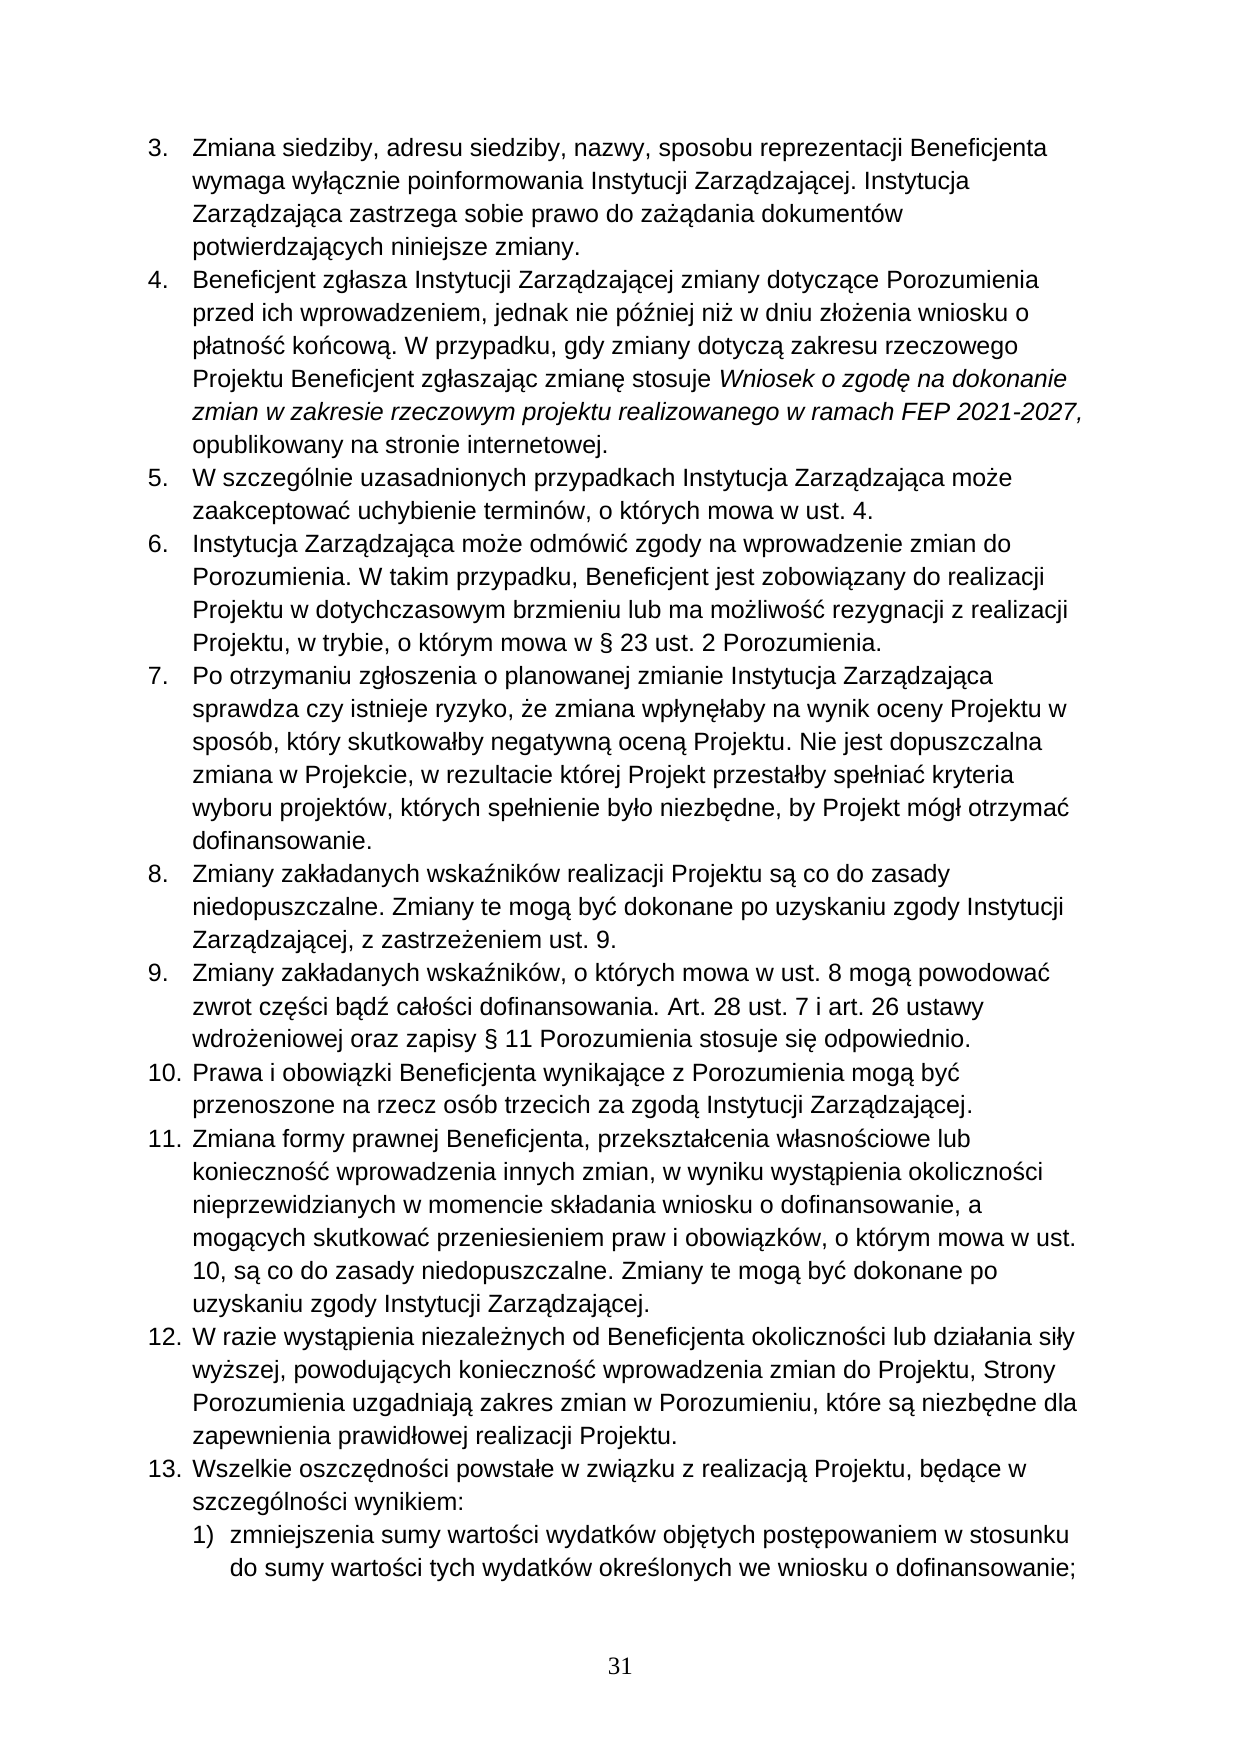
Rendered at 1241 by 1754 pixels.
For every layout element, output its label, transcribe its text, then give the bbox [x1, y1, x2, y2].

list Beneficjent zgłasza Instytucji Zarządzającej zmiany dotyczące Porozumienia przed ich wprowadzeniem, jednak nie później niż w dniu złożenia wniosku o płatność końcową. W przypadku, gdy zmiany dotyczą zakresu rzeczowego Projektu Beneficjent zgłaszając zmianę stosuje Wniosek o zgodę na dokonanie zmian w zakresie rzeczowym projektu realizowanego w ramach FEP 2021-2027, opublikowany na stronie internetowej. [148, 265, 1093, 459]
list Zmiana formy prawnej Beneficjenta, przekształcenia własnościowe lub konieczność wprowadzenia innych zmian, w wyniku wystąpienia okoliczności nieprzewidzianych w momencie składania wniosku o dofinansowanie, a mogących skutkować przeniesieniem praw i obowiązków, o którym mowa w ust. 10, są co do zasady niedopuszczalne. Zmiany te mogą być dokonane po uzyskaniu zgody Instytucji Zarządzającej. [148, 1123, 1093, 1317]
list W razie wystąpienia niezależnych od Beneficjenta okoliczności lub działania siły wyższej, powodujących konieczność wprowadzenia zmian do Projektu, Strony Porozumienia uzgadniają zakres zmian w Porozumieniu, które są niezbędne dla zapewnienia prawidłowej realizacji Projektu. [148, 1322, 1093, 1449]
list Instytucja Zarządzająca może odmówić zgody na wprowadzenie zmian do Porozumienia. W takim przypadku, Beneficjent jest zobowiązany do realizacji Projektu w dotychczasowym brzmieniu lub ma możliwość rezygnacji z realizacji Projektu, w trybie, o którym mowa w § 23 ust. 2 Porozumienia. [148, 529, 1093, 657]
list Po otrzymaniu zgłoszenia o planowanej zmianie Instytucja Zarządzająca sprawdza czy istnieje ryzyko, że zmiana wpłynęłaby na wynik oceny Projektu w sposób, który skutkowałby negatywną oceną Projektu. Nie jest dopuszczalna zmiana w Projekcie, w rezultacie której Projekt przestałby spełniać kryteria wyboru projektów, których spełnienie było niezbędne, by Projekt mógł otrzymać dofinansowanie. [148, 661, 1093, 855]
list Zmiany zakładanych wskaźników, o których mowa w ust. 8 mogą powodować zwrot części bądź całości dofinansowania. Art. 28 ust. 7 i art. 26 ustawy wdrożeniowej oraz zapisy § 11 Porozumienia stosuje się odpowiednio. [148, 958, 1093, 1053]
list Wszelkie oszczędności powstałe w związku z realizacją Projektu, będące w szczególności wynikiem: [148, 1454, 1093, 1516]
list W szczególnie uzasadnionych przypadkach Instytucja Zarządzająca może zaakceptować uchybienie terminów, o których mowa w ust. 4. [148, 463, 1093, 525]
list Zmiana siedziby, adresu siedziby, nazwy, sposobu reprezentacji Beneficjenta wymaga wyłącznie poinformowania Instytucji Zarządzającej. Instytucja Zarządzająca zastrzega sobie prawo do zażądania dokumentów potwierdzających niniejsze zmiany. [148, 133, 1093, 261]
list zmniejszenia sumy wartości wydatków objętych postępowaniem w stosunku do sumy wartości tych wydatków określonych we wniosku o dofinansowanie; [192, 1520, 1093, 1582]
list Prawa i obowiązki Beneficjenta wynikające z Porozumienia mogą być przenoszone na rzecz osób trzecich za zgodą Instytucji Zarządzającej. [148, 1057, 1093, 1119]
list Zmiany zakładanych wskaźników realizacji Projektu są co do zasady niedopuszczalne. Zmiany te mogą być dokonane po uzyskaniu zgody Instytucji Zarządzającej, z zastrzeżeniem ust. 9. [148, 859, 1093, 954]
